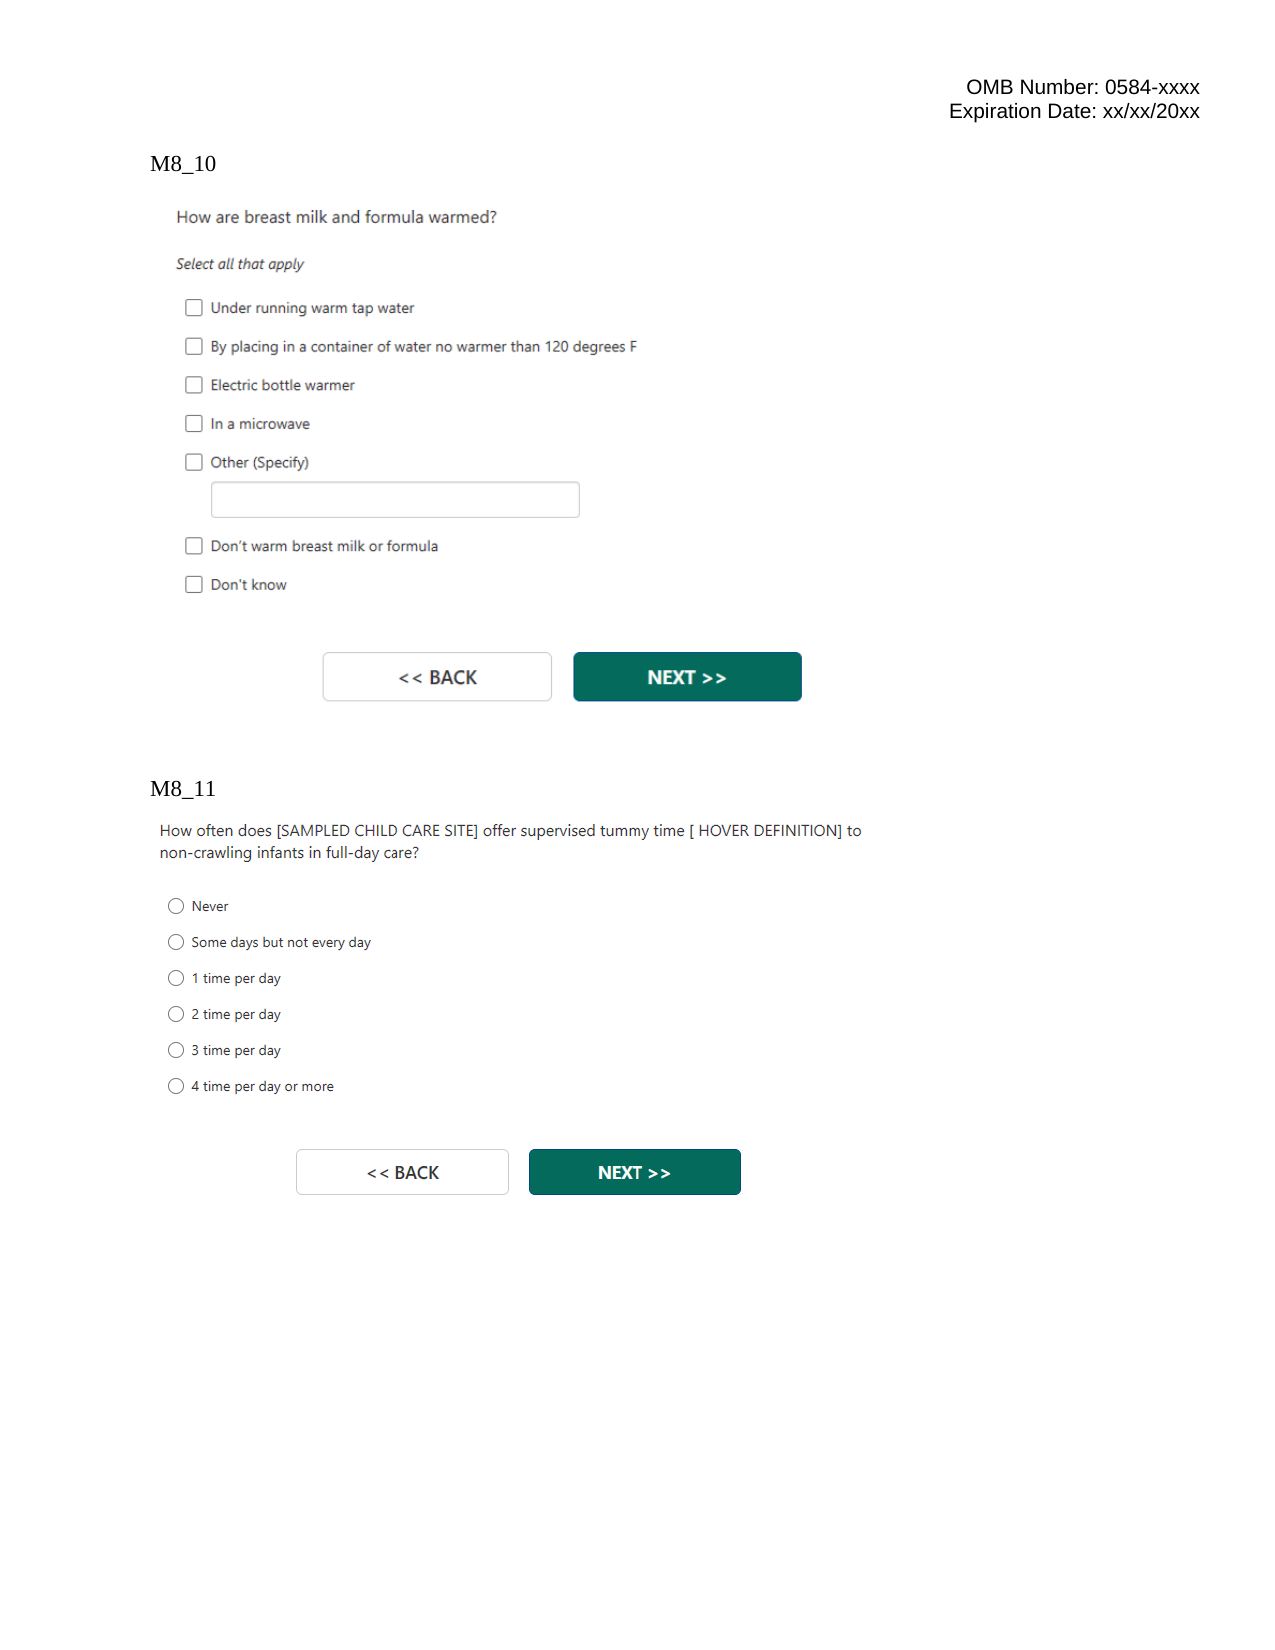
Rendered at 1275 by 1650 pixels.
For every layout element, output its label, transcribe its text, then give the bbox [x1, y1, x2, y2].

picture [150, 195, 818, 710]
picture [150, 820, 880, 1200]
text M8_11 [150, 775, 1125, 801]
text M8_10 [150, 150, 1125, 176]
